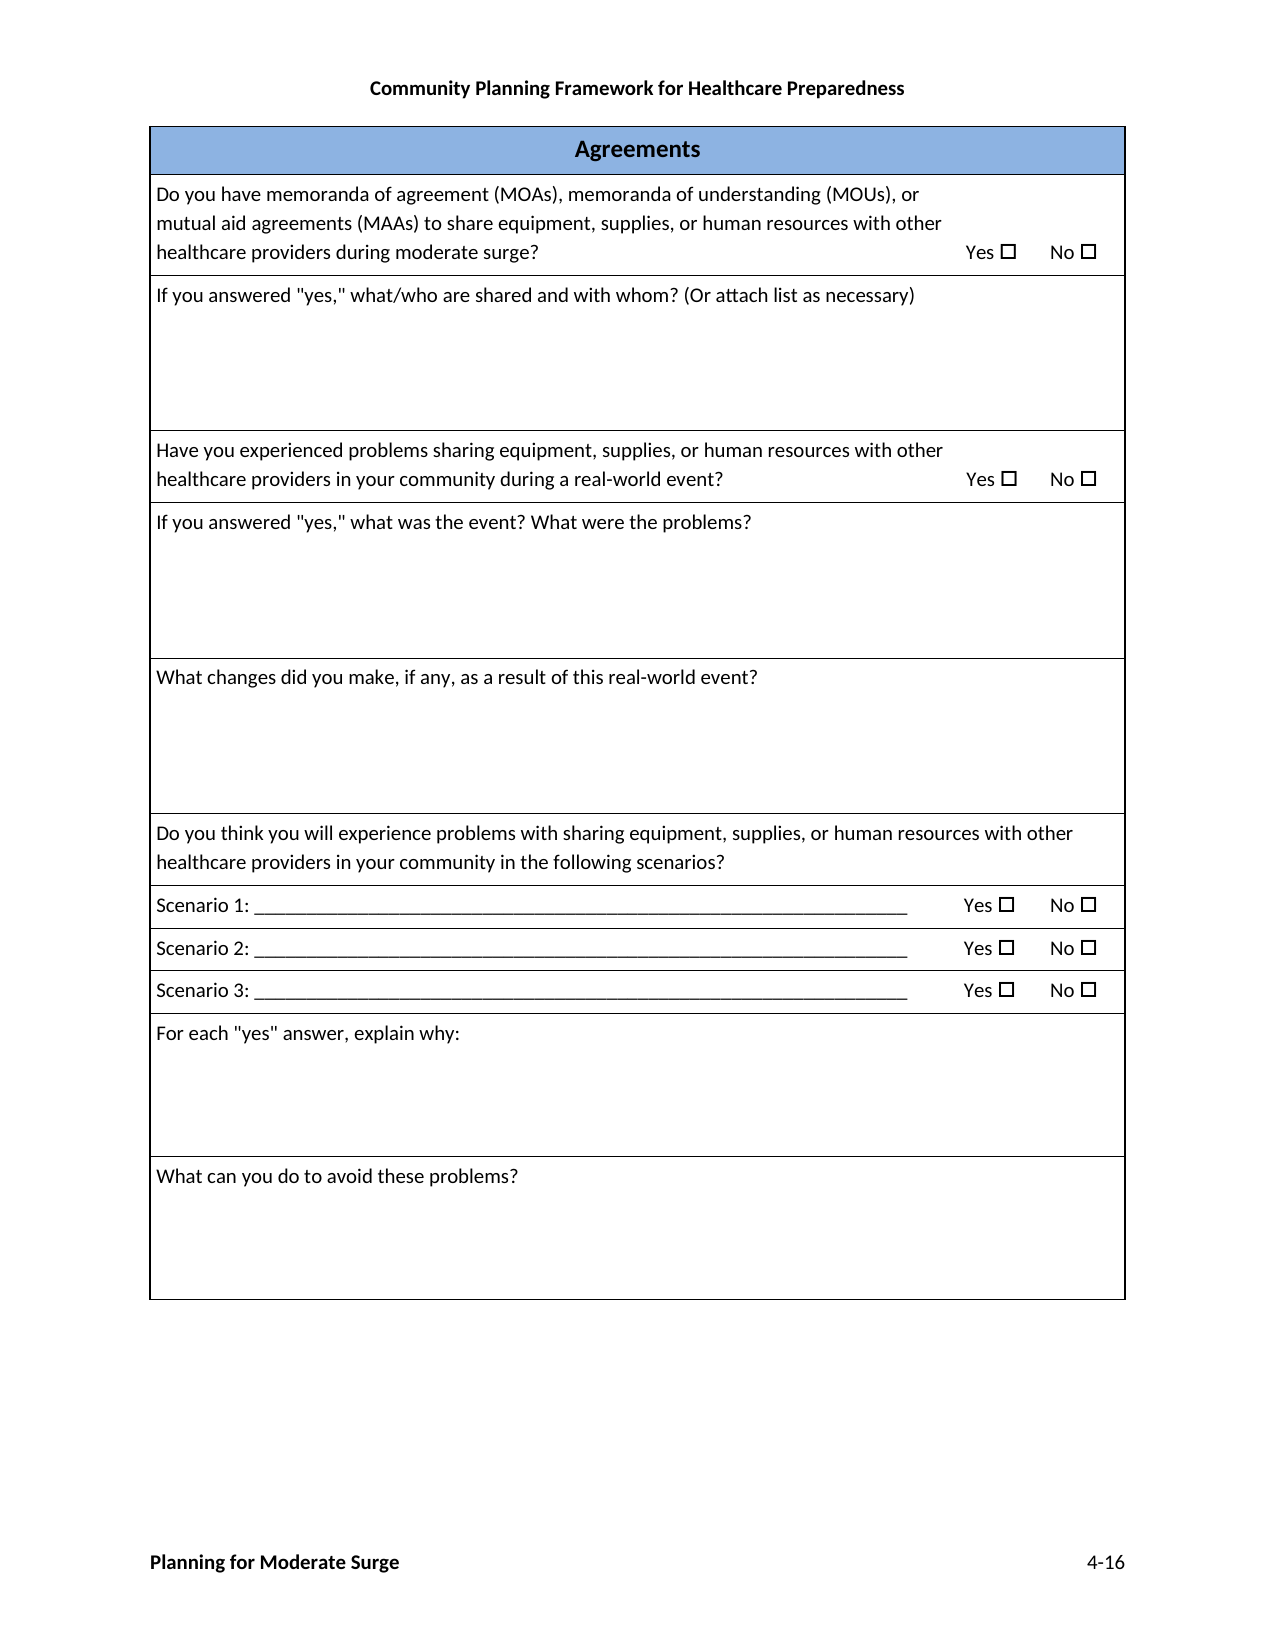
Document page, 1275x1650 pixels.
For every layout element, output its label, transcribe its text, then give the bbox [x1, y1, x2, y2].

table_cell Scenario 1: _______________________________________________________________ Yes No [151, 886, 1124, 928]
table_cell What can you do to avoid these problems? [151, 1157, 1124, 1299]
table_cell Do you think you will experience problems with sharing equipment, supplies, or human resources with other healthcare providers in your community in the following scenarios? [151, 814, 1124, 885]
table_header Agreements [151, 127, 1124, 174]
table_cell Scenario 2: _______________________________________________________________ Yes No [151, 929, 1124, 970]
table_cell If you answered "yes," what was the event? What were the problems? [151, 503, 1124, 657]
table_cell Scenario 3: _______________________________________________________________ Yes No [151, 971, 1124, 1013]
table_cell For each "yes" answer, explain why: [151, 1014, 1124, 1156]
table_cell Do you have memoranda of agreement (MOAs), memoranda of understanding (MOUs), or mutual aid agreements (MAAs) to share equipment, supplies, or human resources with other healthcare providers during moderate surge? Yes No [151, 175, 1124, 275]
table_cell What changes did you make, if any, as a result of this real-world event? [151, 659, 1124, 813]
table_cell If you answered "yes," what/who are shared and with whom? (Or attach list as necessary) [151, 276, 1124, 430]
table_cell Have you experienced problems sharing equipment, supplies, or human resources with other healthcare providers in your community during a real-world event? Yes No [151, 431, 1124, 502]
